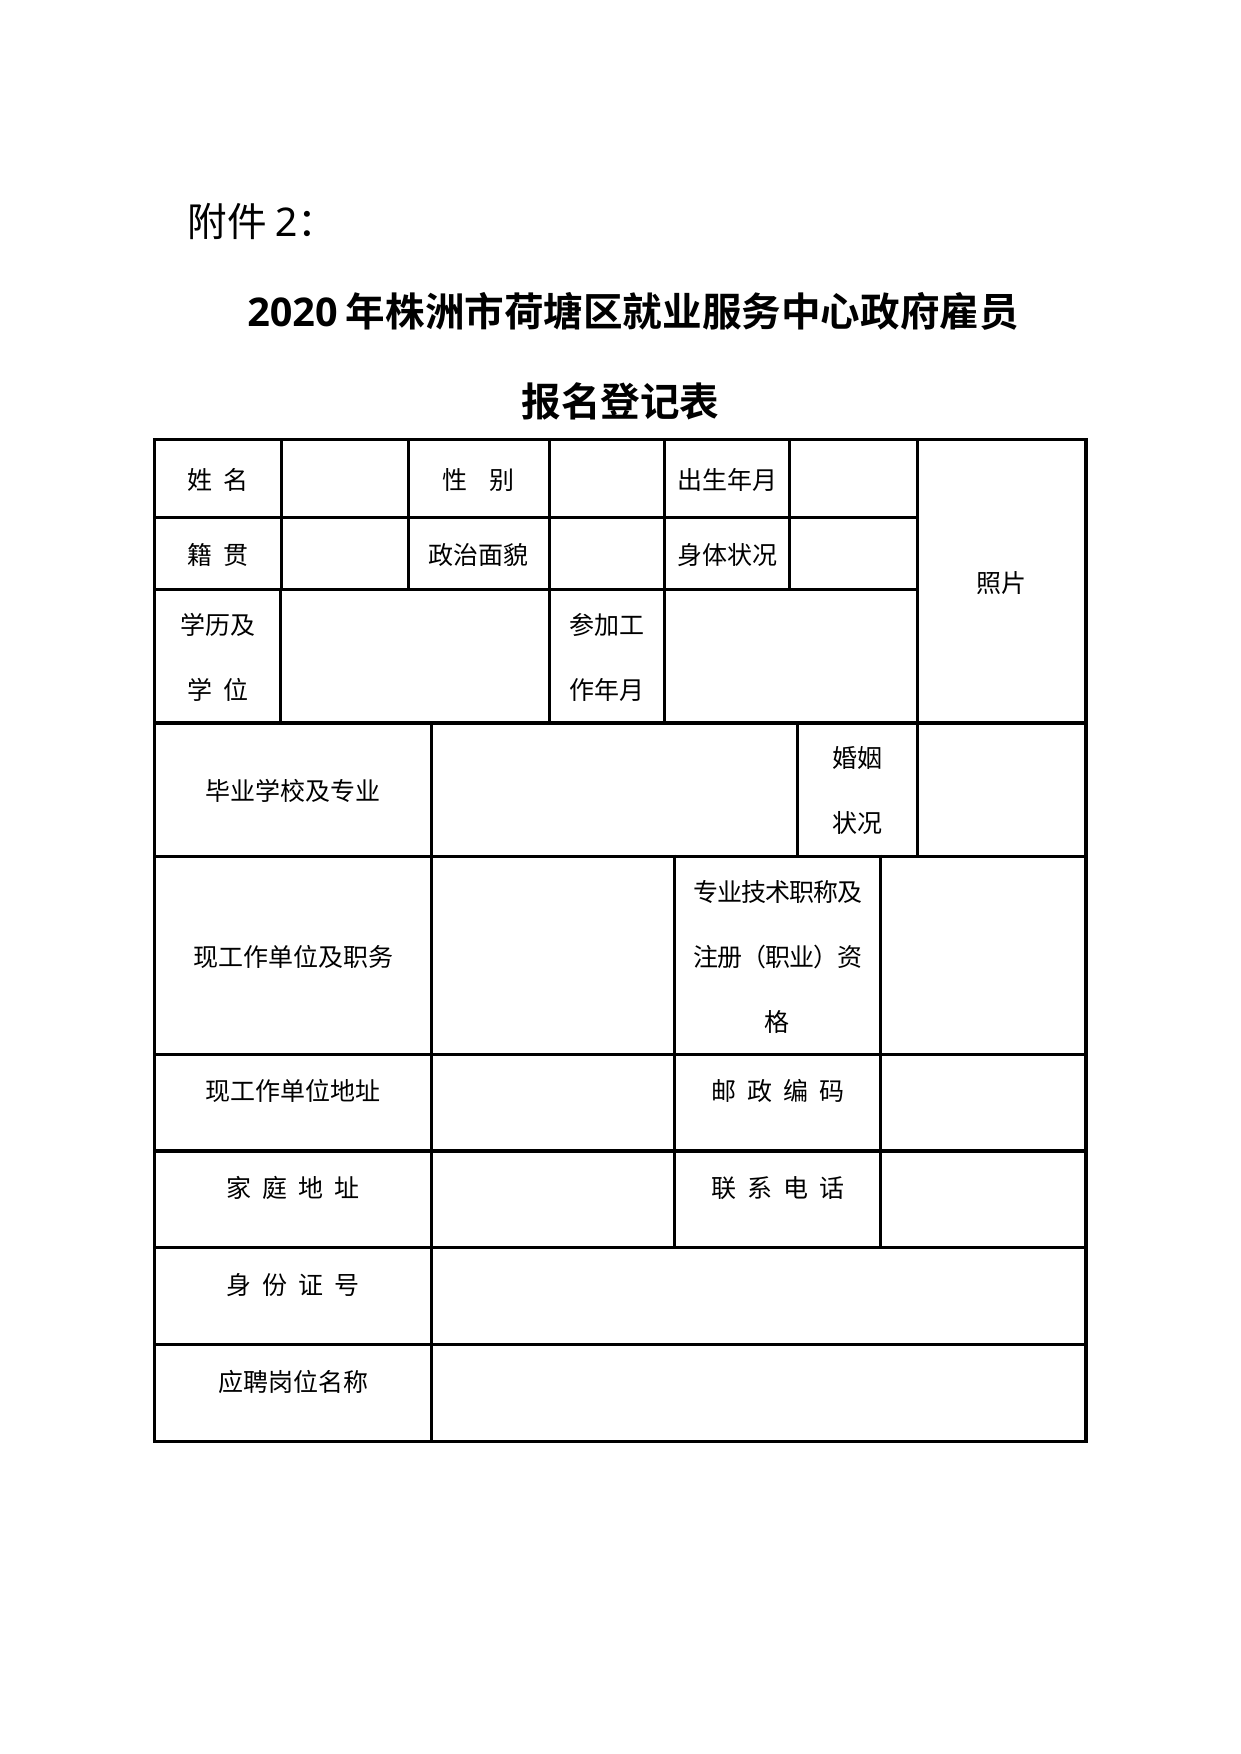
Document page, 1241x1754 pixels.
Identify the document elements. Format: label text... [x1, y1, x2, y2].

table_cell 邮 政 编 码 [676, 1056, 879, 1149]
table_cell 家 庭 地 址 [156, 1153, 430, 1246]
table_cell [282, 591, 548, 721]
table_cell 身 份 证 号 [156, 1249, 430, 1343]
table_cell [433, 1056, 673, 1149]
table_cell 现工作单位及职务 [156, 858, 430, 1053]
table_cell [882, 1153, 1084, 1246]
table_cell [433, 1249, 1084, 1343]
table_cell 婚姻 状况 [799, 725, 916, 854]
table_header [551, 441, 663, 516]
title 2020年株洲市荷塘区就业服务中心政府雇员 [187, 277, 1053, 342]
table_cell [433, 1346, 1084, 1440]
table_cell 参加工 作年月 [551, 591, 663, 721]
table_cell [433, 1153, 673, 1246]
table_cell [882, 1056, 1084, 1149]
table_cell 毕业学校及专业 [156, 725, 430, 854]
table_cell 现工作单位地址 [156, 1056, 430, 1149]
table_cell [551, 519, 663, 588]
title 附件2： [187, 187, 1053, 252]
table_cell 应聘岗位名称 [156, 1346, 430, 1440]
table_cell [433, 858, 673, 1053]
table_cell [919, 725, 1084, 854]
table_header 出生年月 [666, 441, 788, 516]
table_cell 联 系 电 话 [676, 1153, 879, 1246]
title 报名登记表 [187, 367, 1053, 432]
table_cell [283, 519, 407, 588]
table_cell 学历及 学 位 [156, 591, 279, 721]
table_cell 身体状况 [666, 519, 788, 588]
table_header 性 别 [410, 441, 548, 516]
table_cell [882, 858, 1084, 1053]
table_cell 政治面貌 [410, 519, 548, 588]
table_header [283, 441, 407, 516]
table_cell [791, 519, 916, 588]
table_header [791, 441, 916, 516]
table_cell 籍 贯 [156, 519, 280, 588]
table_header 照片 [919, 441, 1084, 721]
table_cell [666, 591, 916, 721]
table_cell 专业技术职称及注册（职业）资格 [676, 858, 879, 1053]
table_header 姓 名 [156, 441, 280, 516]
table_cell [433, 725, 796, 854]
